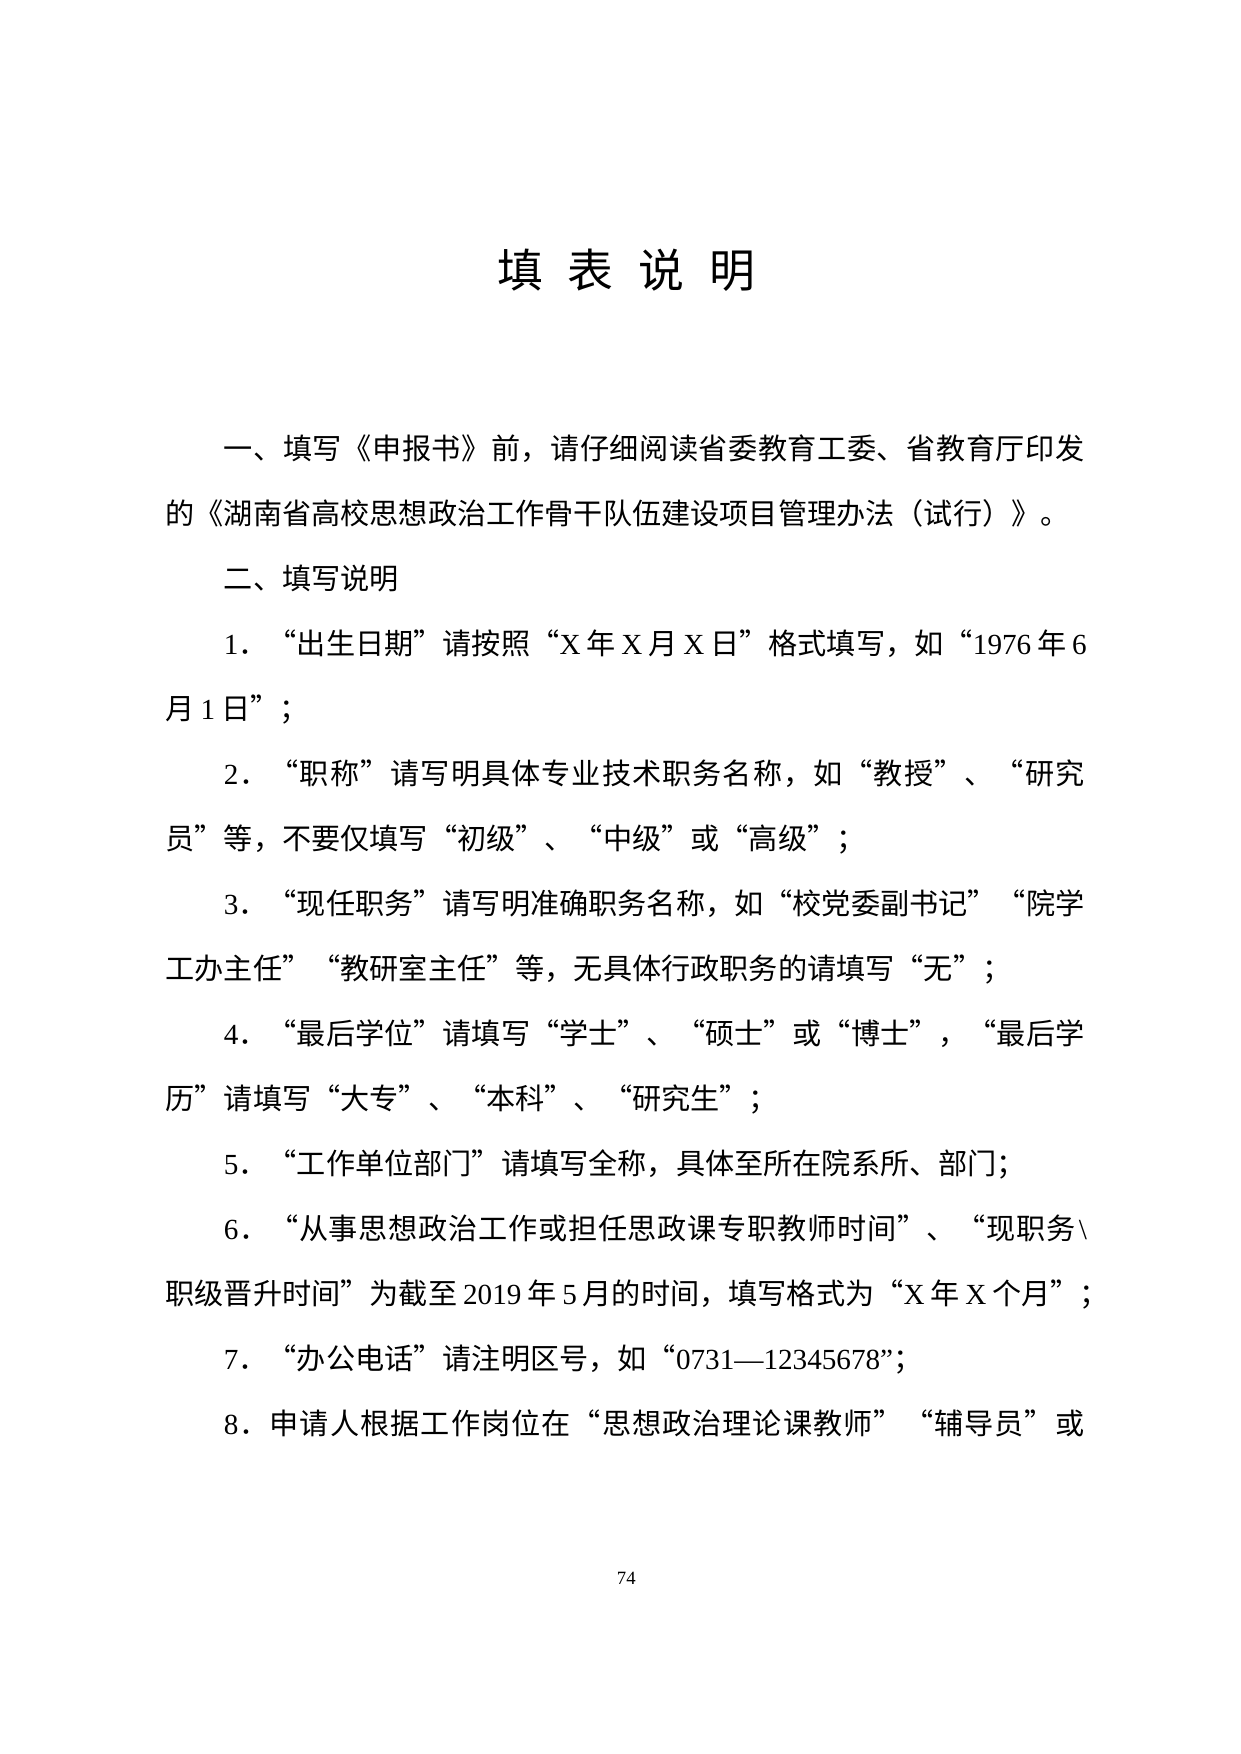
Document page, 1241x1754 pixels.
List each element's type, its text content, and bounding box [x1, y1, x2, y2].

text 2020年3月填表说明 [165, 218, 1087, 316]
text 1．“出生日期”请按照“X年X月X日”格式填写，如“1976年6月1日”； [165, 609, 1087, 739]
text 4．“最后学位”请填写“学士”、“硕士”或“博士”，“最后学历”请填写“大专”、“本科”、“研究生”； [165, 999, 1087, 1129]
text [165, 1389, 1087, 1454]
text 3．“现任职务”请写明准确职务名称，如“校党委副书记”“院学工办主任”“教研室主任”等，无具体行政职务的请填写“无”； [165, 869, 1087, 999]
text 7．“办公电话”请注明区号，如“0731—12345678”； [165, 1324, 1087, 1389]
text 二、填写说明 [165, 544, 1087, 609]
text 2．“职称”请写明具体专业技术职务名称，如“教授”、“研究员”等，不要仅填写“初级”、“中级”或“高级”； [165, 739, 1087, 869]
text 6．“从事思想政治工作或担任思政课专职教师时间”、“现职务\职级晋升时间”为截至2019年5月的时间，填写格式为“X年X个月”； [165, 1194, 1087, 1324]
text 一、填写《申报书》前，请仔细阅读省委教育工委、省教育厅印发的《湖南省高校思想政治工作骨干队伍建设项目管理办法（试行）》。 [165, 414, 1087, 544]
text 5．“工作单位部门”请填写全称，具体至所在院系所、部门； [165, 1129, 1087, 1194]
